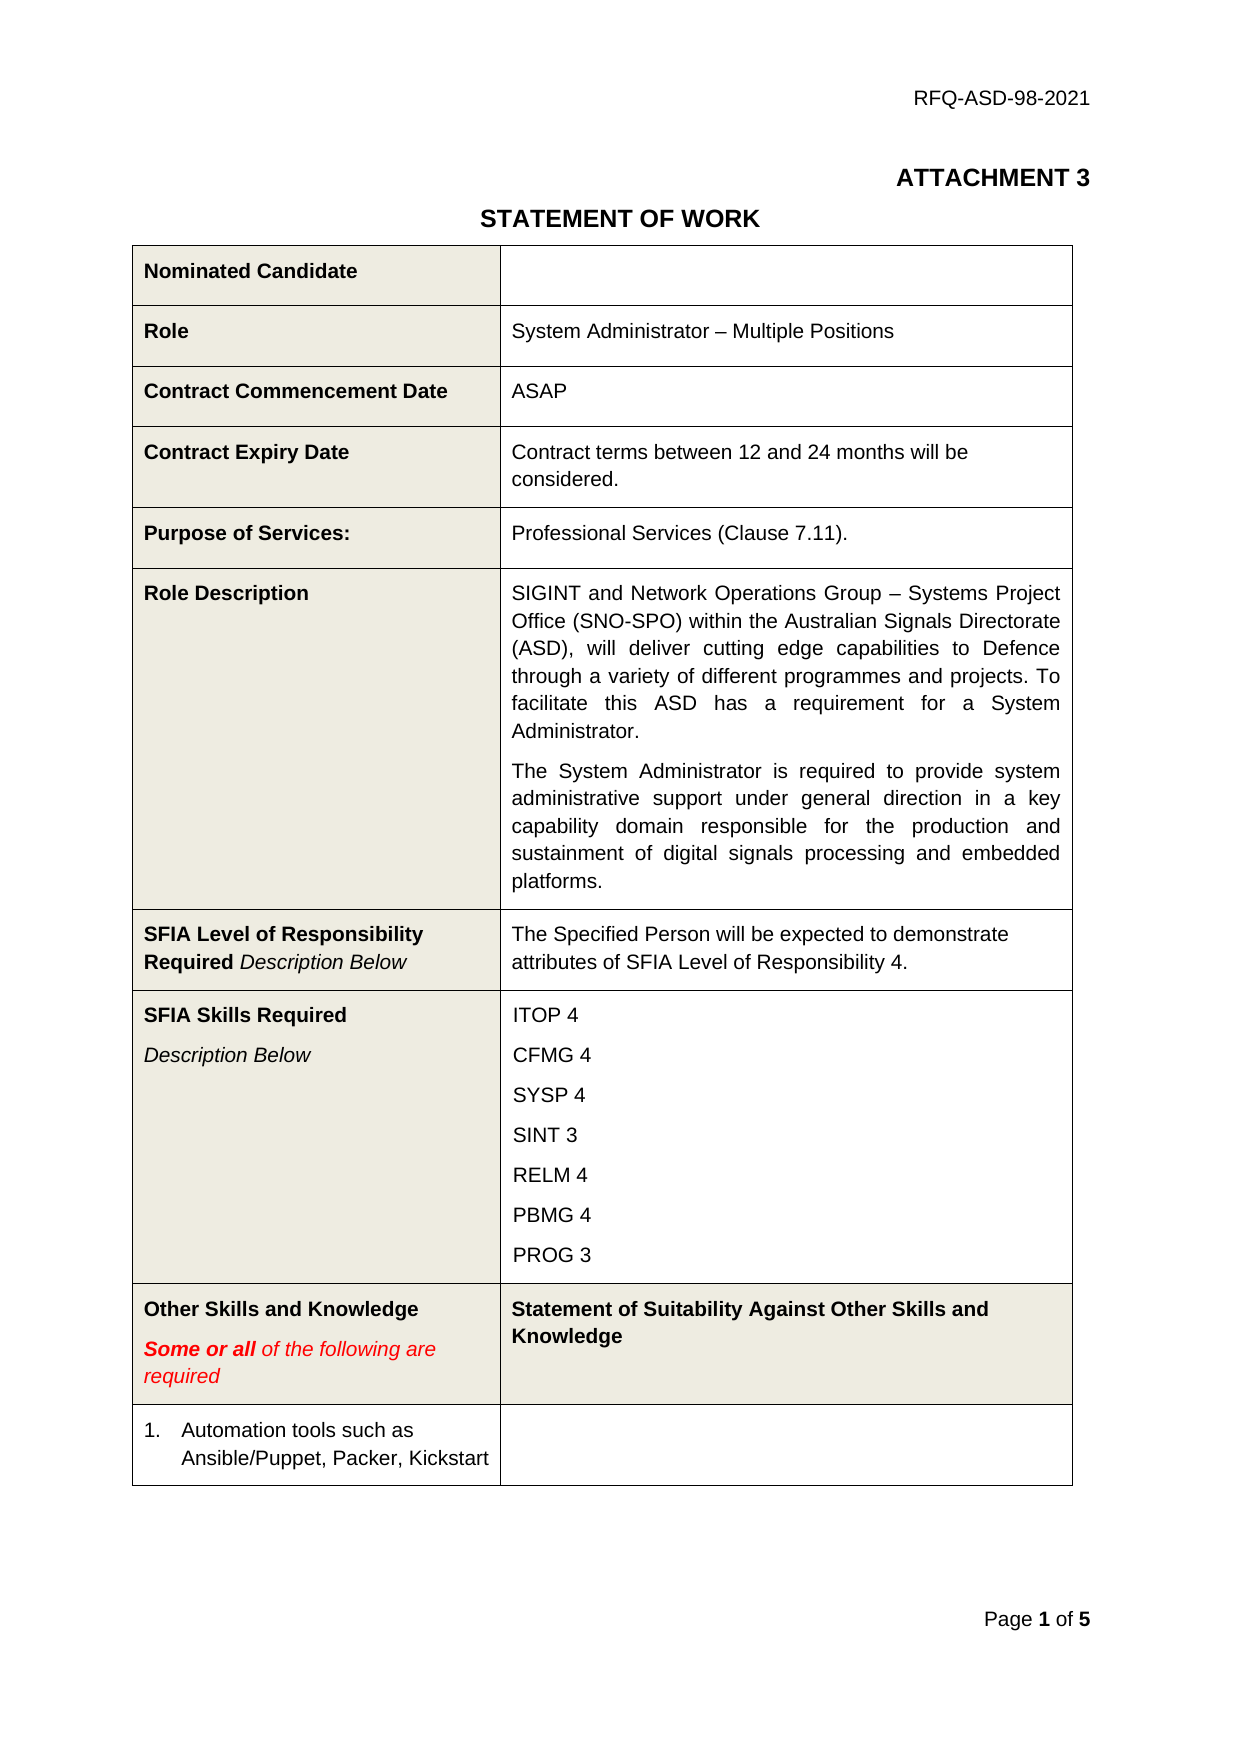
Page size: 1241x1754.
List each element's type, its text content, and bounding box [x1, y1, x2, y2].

table_cell Contract Expiry Date [133, 427, 500, 507]
text STATEMENT OF WORK [150, 204, 1090, 232]
table_cell Role [133, 306, 500, 366]
table_cell Other Skills and Knowledge Some or all of the following are required [133, 1284, 500, 1404]
table_cell System Administrator – Multiple Positions [501, 306, 1072, 366]
table_cell Contract Commencement Date [133, 367, 500, 426]
table_header Nominated Candidate [133, 246, 500, 305]
table_cell Statement of Suitability Against Other Skills and Knowledge [501, 1284, 1072, 1404]
table_cell ITOP 4 CFMG 4 SYSP 4 SINT 3 RELM 4 PBMG 4 PROG 3 [501, 991, 1072, 1283]
table_cell ASAP [501, 367, 1072, 426]
text ATTACHMENT 3 [150, 162, 1090, 191]
table_cell Role Description [133, 569, 500, 909]
table_cell The Specified Person will be expected to demonstrate attributes of SFIA Level of Responsibility 4. [501, 910, 1072, 990]
table_cell Contract terms between 12 and 24 months will be considered. [501, 427, 1072, 507]
table_cell SFIA Skills Required Description Below [133, 991, 500, 1283]
table_cell Automation tools such as Ansible/Puppet, Packer, Kickstart [133, 1405, 500, 1485]
table_cell [501, 1405, 1072, 1485]
table_cell Professional Services (Clause 7.11). [501, 508, 1072, 568]
table_header [501, 246, 1072, 305]
table_cell Purpose of Services: [133, 508, 500, 568]
table_cell SIGINT and Network Operations Group – Systems Project Office (SNO-SPO) within the Australian Signals Directorate (ASD), will deliver cutting edge capabilities to Defence through a variety of different programmes and projects. To facilitate this ASD has a requirement for a System Administrator. The System Administrator is required to provide system administrative support under general direction in a key capability domain responsible for the production and sustainment of digital signals processing and embedded platforms. [501, 569, 1072, 909]
table_cell SFIA Level of Responsibility Required Description Below [133, 910, 500, 990]
